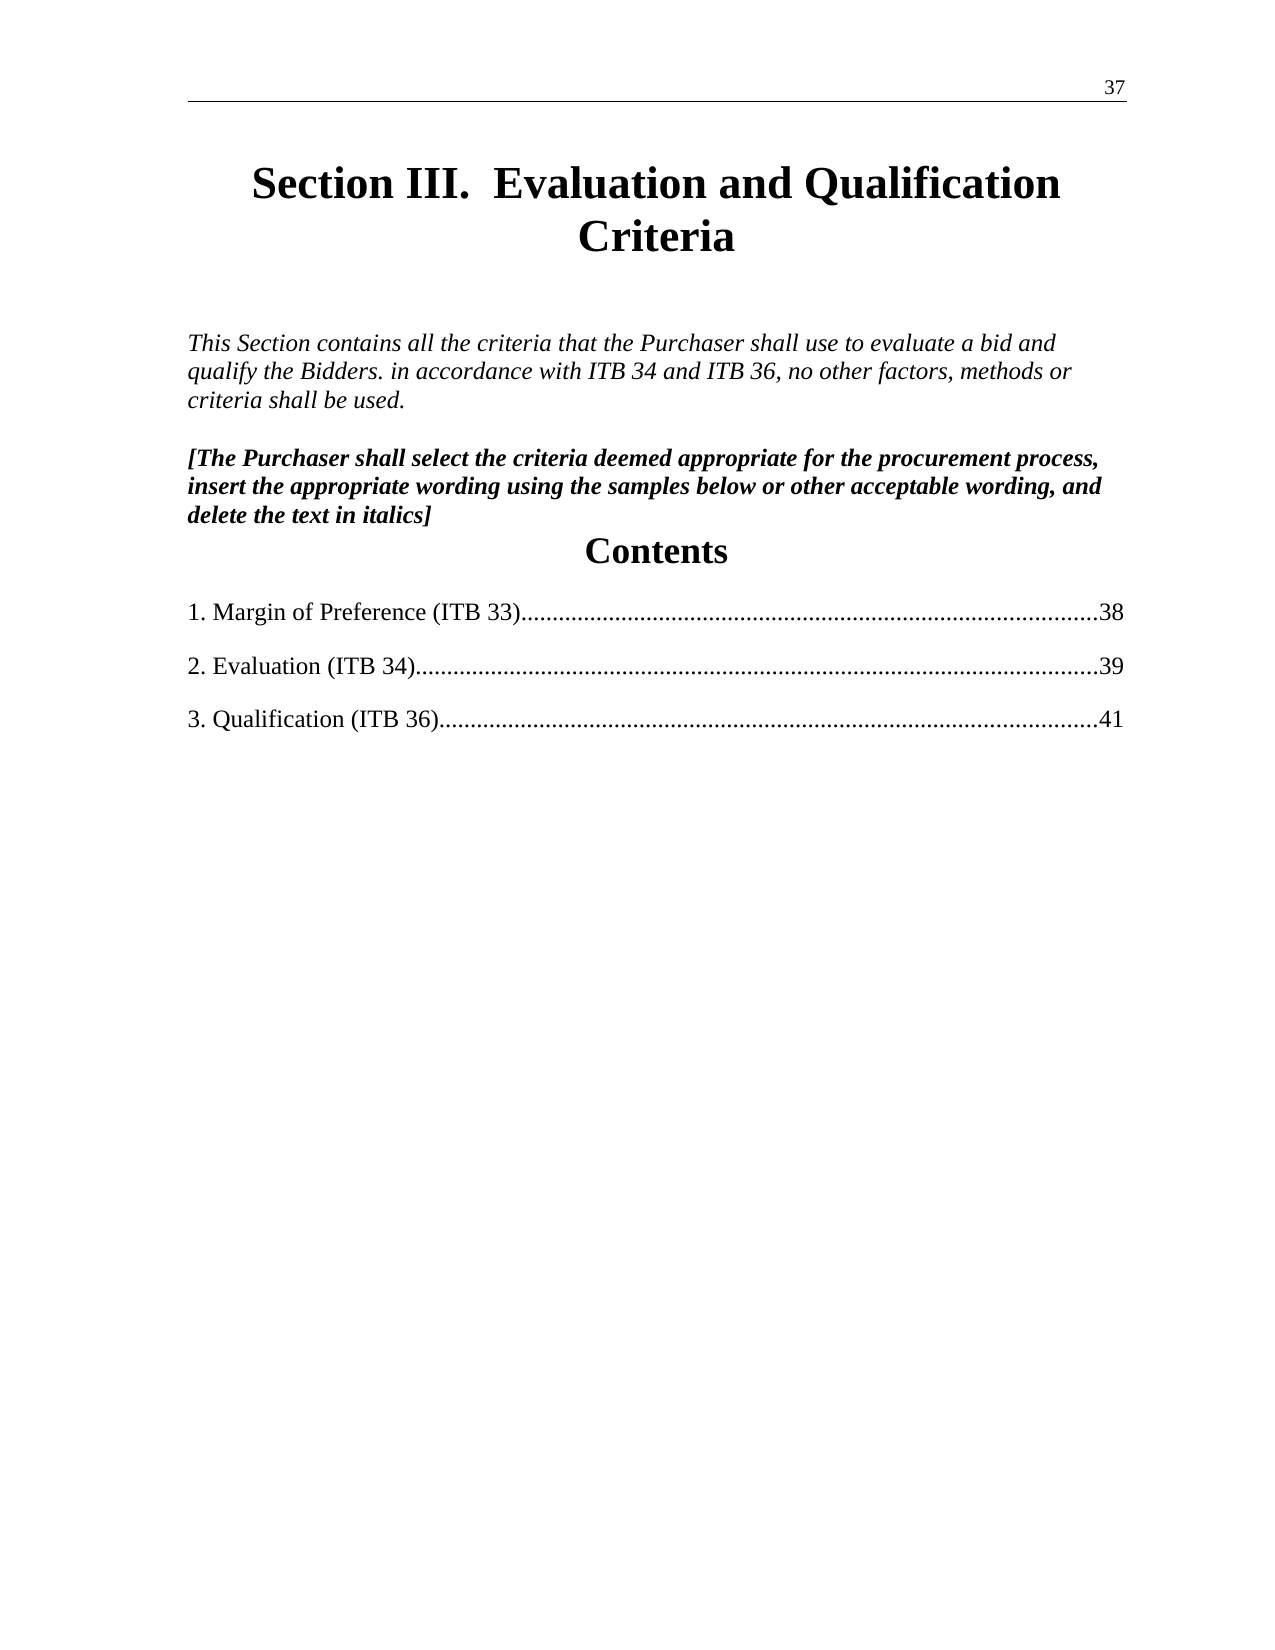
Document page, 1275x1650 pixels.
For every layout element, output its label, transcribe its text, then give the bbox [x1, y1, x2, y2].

text 1. Margin of Preference (ITB 33) 38 [187, 597, 1125, 626]
text 3. Qualification (ITB 36) 41 [187, 704, 1125, 733]
subtitle Section III. Evaluation and Qualification Criteria [187, 156, 1125, 261]
text This Section contains all the criteria that the Purchaser shall use to evaluate a bid and qualify the Bidders. in accordance with ITB 34 and ITB 36, no other factors, methods or criteria shall be used. [187, 328, 1125, 414]
text [The Purchaser shall select the criteria deemed appropriate for the procurement process, insert the appropriate wording using the samples below or other acceptable wording, and delete the text in italics] [187, 443, 1125, 529]
text Contents [187, 529, 1125, 572]
text 2. Evaluation (ITB 34) 39 [187, 651, 1125, 679]
